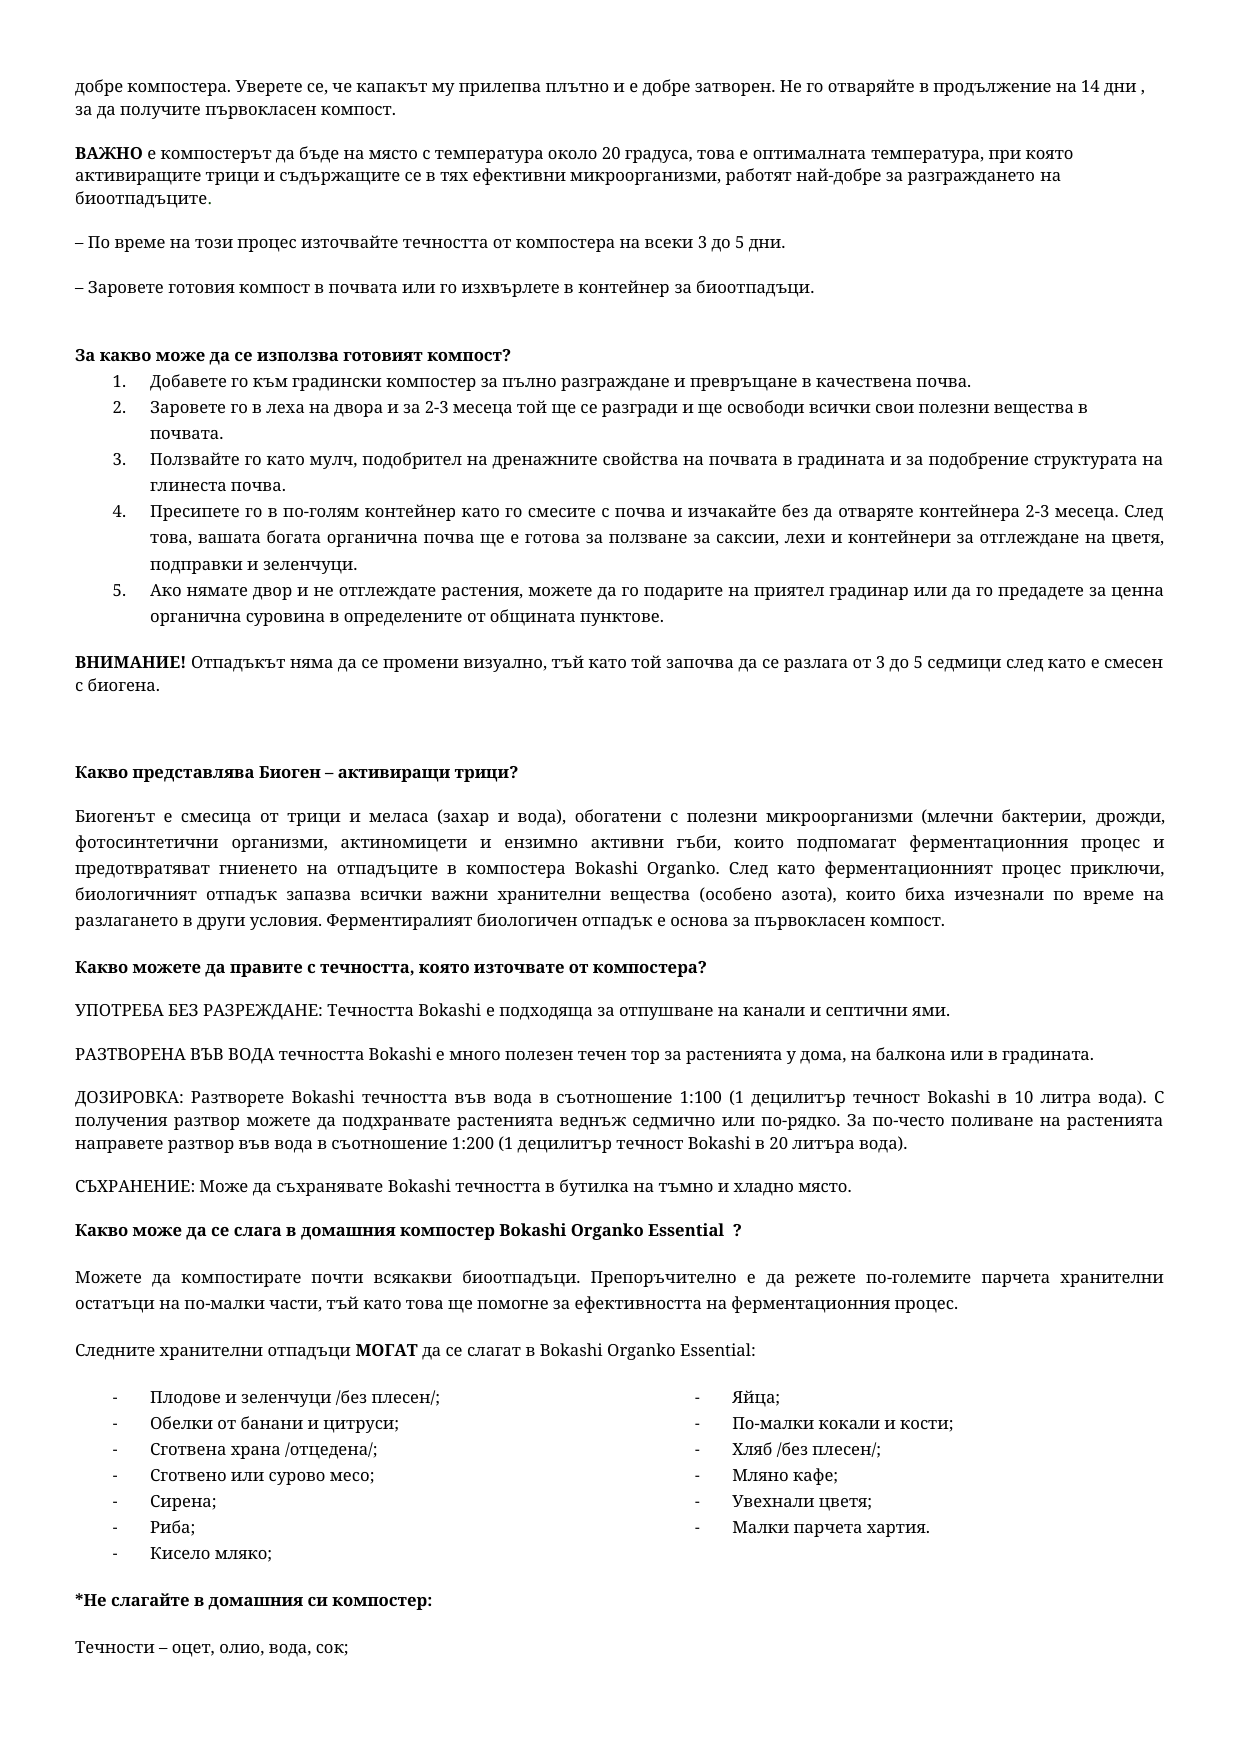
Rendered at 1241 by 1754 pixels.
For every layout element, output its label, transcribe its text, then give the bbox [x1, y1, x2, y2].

text СЪХРАНЕНИЕ: Може да съхранявате Bokashi течността в бутилка на тъмно и хладно място. [75, 1175, 1165, 1198]
text За какво може да се използва готовият компост? [75, 344, 1165, 366]
list Яйца; [694, 1385, 1165, 1408]
list Пресипете го в по-голям контейнер като го смесите с почва и изчакайте без да отваряте контейнера 2-3 месеца. След това, вашата богата органична почва ще е готова за ползване за саксии, лехи и контейнери за отглеждане на цветя, подправки и зеленчуци. [112, 500, 1165, 575]
list Увехнали цветя; [694, 1489, 1165, 1512]
text Можете да компостирате почти всякакви биоотпадъци. Препоръчително е да режете по-големите парчета хранителни остатъци на по-малки части, тъй като това ще помогне за ефективността на ферментационния процес. [75, 1265, 1165, 1314]
text РАЗТВОРЕНА ВЪВ ВОДА течността Bokashi е много полезен течен тор за растенията у дома, на балкона или в градината. [75, 1042, 1165, 1065]
list Сготвена храна /отцедена/; [112, 1437, 583, 1460]
list Малки парчета хартия. [694, 1515, 1165, 1538]
text – Заровете готовия компост в почвата или го изхвърлете в контейнер за биоотпадъци. [75, 276, 1165, 298]
list Сготвено или сурово месо; [112, 1463, 583, 1486]
text ДОЗИРОВКА: Разтворете Bokashi течността във вода в съотношение 1:100 (1 децилитър течност Bokashi в 10 литра вода). С получения разтвор можете да подхранвате растенията веднъж седмично или по-рядко. За по-често поливане на растенията направете разтвор във вода в съотношение 1:200 (1 децилитър течност Bokashi в 20 литъра вода). [75, 1086, 1165, 1154]
list Добавете го към градински компостер за пълно разграждане и превръщане в качествена почва. [112, 370, 1165, 392]
text ВАЖНО е компостерът да бъде на място с температура около 20 градуса, това е оптималната температура, при която активиращите трици и съдържащите се в тях ефективни микроорганизми, работят най-добре за разграждането на биоотпадъците. [212, 141, 1165, 209]
list Хляб /без плесен/; [694, 1437, 1165, 1460]
text Какво можете да правите с течността, която източвате от компостера? [75, 955, 1165, 978]
text *Не слагайте в домашния си компостер: [75, 1588, 1165, 1611]
text Биогенът е смесица от трици и меласа (захар и вода), обогатени с полезни микроорганизми (млечни бактерии, дрожди, фотосинтетични организми, актиномицети и ензимно активни гъби, които подпомагат ферментационния процес и предотвратяват гниенето на отпадъците в компостера Bokashi Organko. След като ферментационният процес приключи, биологичният отпадък запазва всички важни хранителни вещества (особено азота), които биха изчезнали по време на разлагането в други условия. Ферментиралият биологичен отпадък е основа за първокласен компост. [75, 804, 1165, 931]
list Мляно кафе; [694, 1463, 1165, 1486]
list Риба; [112, 1515, 583, 1538]
list Кисело мляко; [112, 1541, 583, 1564]
text Какво представлява Биоген – активиращи трици? [75, 761, 1165, 783]
list Сирена; [112, 1489, 583, 1512]
list Ползвайте го като мулч, подобрител на дренажните свойства на почвата в градината и за подобрение структурата на глинеста почва. [112, 448, 1165, 497]
text Следните хранителни отпадъци МОГАТ да се слагат в Bokashi Organko Еssential: [75, 1338, 1165, 1361]
text ВНИМАНИЕ! Отпадъкът няма да се промени визуално, тъй като той започва да се разлага от 3 до 5 седмици след като е смесен с биогена. [75, 651, 1165, 696]
list По-малки кокали и кости; [694, 1411, 1165, 1434]
list Заровете го в леха на двора и за 2-3 месеца той ще се разгради и ще освободи всички свои полезни вещества в почвата. [112, 396, 1165, 444]
text Течности – оцет, олио, вода, сок; [75, 1635, 1165, 1658]
text Какво може да се слага в домашния компостер Bokashi Organko Еssential ? [75, 1218, 1165, 1241]
list Ако нямате двор и не отглеждате растения, можете да го подарите на приятел градинар или да го предадете за ценна органична суровина в определените от общината пунктове. [112, 578, 1165, 627]
list Обелки от банани и цитруси; [112, 1411, 583, 1434]
list Плодове и зеленчуци /без плесен/; [112, 1385, 583, 1408]
text – По време на този процес източвайте течността от компостера на всеки 3 до 5 дни. [75, 230, 1165, 253]
text УПОТРЕБА БЕЗ РАЗРЕЖДАНЕ: Течността Bokashi е подходяща за отпушване на канали и септични ями. [75, 999, 1165, 1022]
